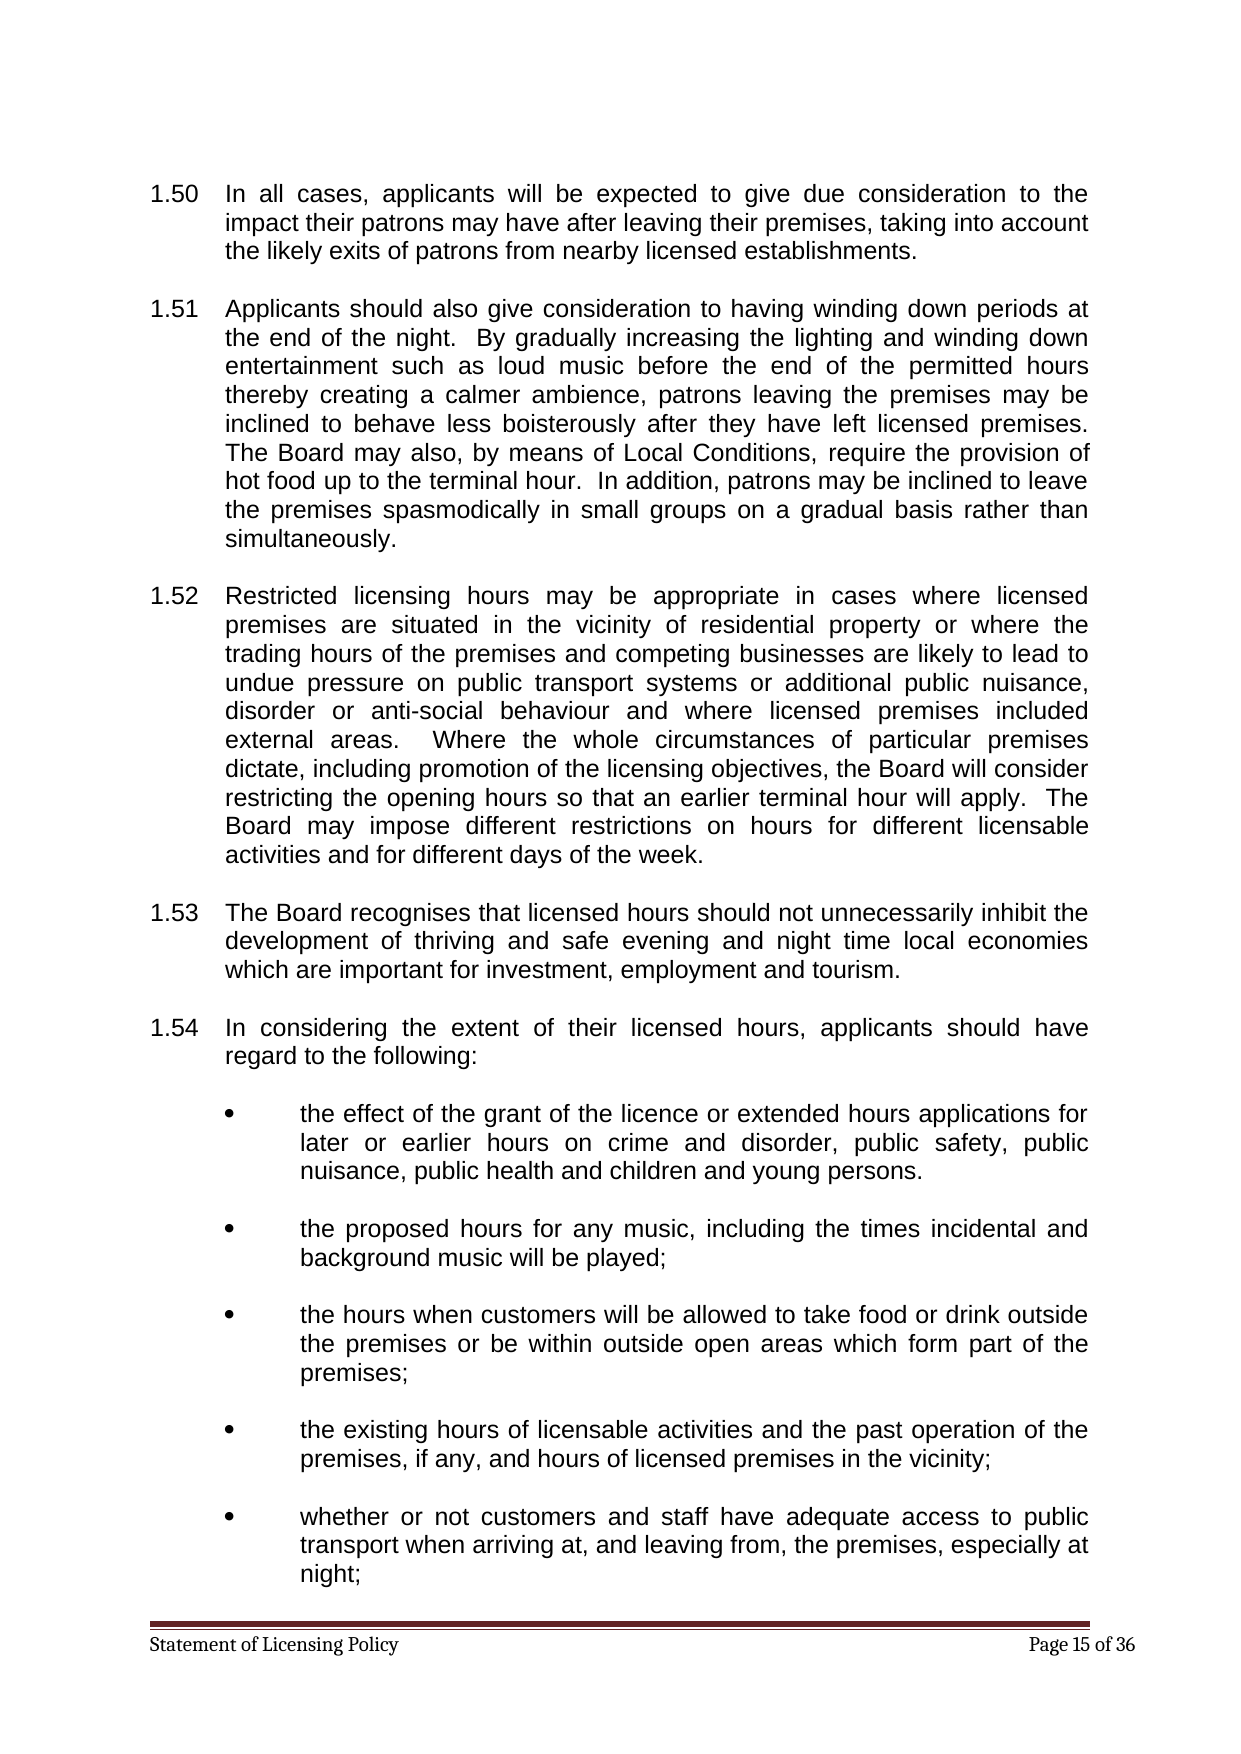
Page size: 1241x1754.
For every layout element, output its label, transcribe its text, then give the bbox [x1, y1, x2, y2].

text 1.51 Applicants should also give consideration to having winding down periods at the end of the night. By gradually increasing the lighting and winding down entertainment such as loud music before the end of the permitted hours thereby creating a calmer ambience, patrons leaving the premises may be inclined to behave less boisterously after they have left licensed premises. The Board may also, by means of Local Conditions, require the provision of hot food up to the terminal hour. In addition, patrons may be inclined to leave the premises spasmodically in small groups on a gradual basis rather than simultaneously. [150, 294, 1090, 552]
text 1.50 In all cases, applicants will be expected to give due consideration to the impact their patrons may have after leaving their premises, taking into account the likely exits of patrons from nearby licensed establishments. [150, 179, 1090, 265]
list the hours when customers will be allowed to take food or drink outside the premises or be within outside open areas which form part of the premises; [225, 1300, 1090, 1387]
text 1.53 The Board recognises that licensed hours should not unnecessarily inhibit the development of thriving and safe evening and night time local economies which are important for investment, employment and tourism. [150, 897, 1090, 984]
text 1.52 Restricted licensing hours may be appropriate in cases where licensed premises are situated in the vicinity of residential property or where the trading hours of the premises and competing businesses are likely to lead to undue pressure on public transport systems or additional public nuisance, disorder or anti-social behaviour and where licensed premises included external areas. Where the whole circumstances of particular premises dictate, including promotion of the licensing objectives, the Board will consider restricting the opening hours so that an earlier terminal hour will apply. The Board may impose different restrictions on hours for different licensable activities and for different days of the week. [150, 581, 1090, 869]
list the effect of the grant of the licence or extended hours applications for later or earlier hours on crime and disorder, public safety, public nuisance, public health and children and young persons. [225, 1099, 1090, 1185]
list the proposed hours for any music, including the times incidental and background music will be played; [225, 1214, 1090, 1271]
list whether or not customers and staff have adequate access to public transport when arriving at, and leaving from, the premises, especially at night; [225, 1502, 1090, 1588]
text 1.54 In considering the extent of their licensed hours, applicants should have regard to the following: [150, 1012, 1090, 1070]
list the existing hours of licensable activities and the past operation of the premises, if any, and hours of licensed premises in the vicinity; [225, 1415, 1090, 1473]
